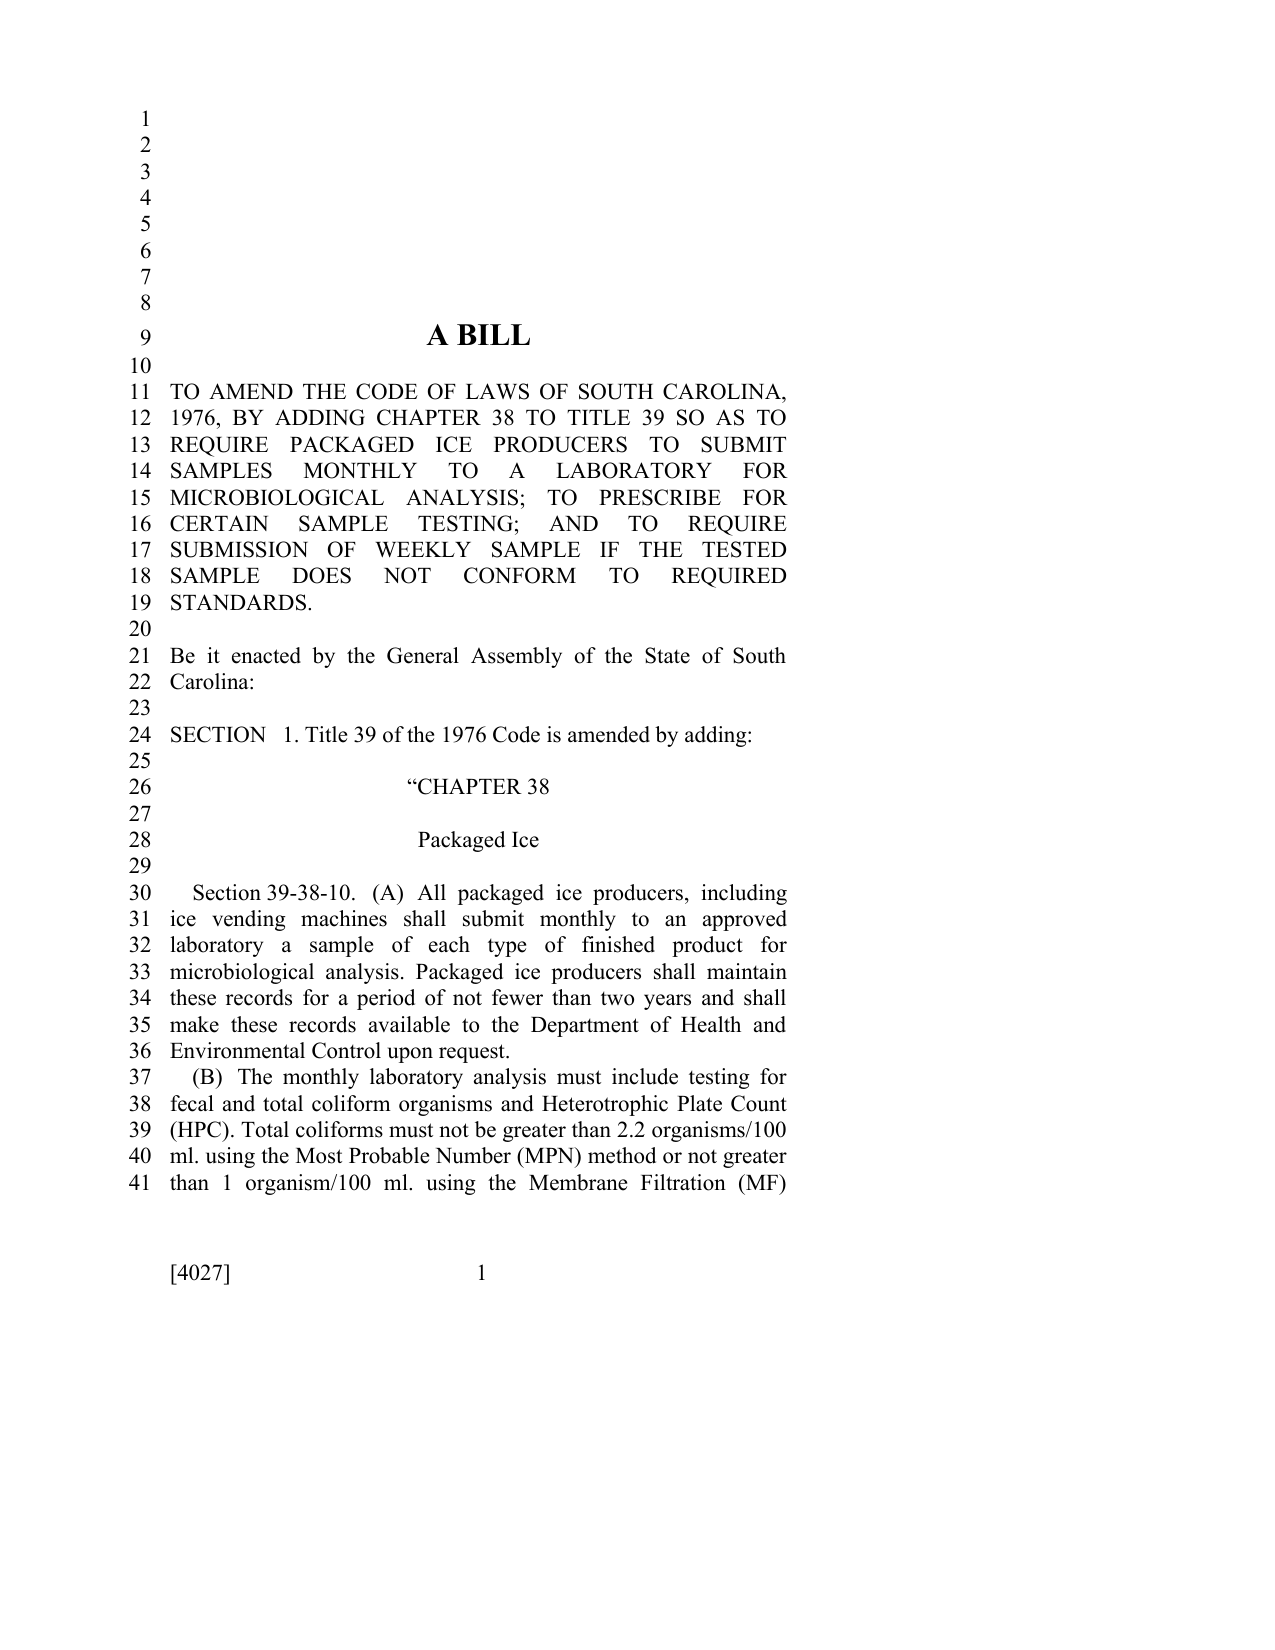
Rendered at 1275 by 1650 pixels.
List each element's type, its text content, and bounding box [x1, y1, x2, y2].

text A BILL [169, 316, 787, 352]
text “CHAPTER 38 [169, 773, 787, 800]
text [169, 1063, 787, 1195]
text Packaged Ice [169, 826, 787, 852]
text SECTION 1. Title 39 of the 1976 Code is amended by adding: [169, 721, 787, 747]
text TO AMEND THE CODE OF LAWS OF SOUTH CAROLINA, 1976, BY ADDING CHAPTER 38 TO TITLE 39 SO AS TO REQUIRE PACKAGED ICE PRODUCERS TO SUBMIT SAMPLES MONTHLY TO A LABORATORY FOR MICROBIOLOGICAL ANALYSIS; TO PRESCRIBE FOR CERTAIN SAMPLE TESTING; AND TO REQUIRE SUBMISSION OF WEEKLY SAMPLE IF THE TESTED SAMPLE DOES NOT CONFORM TO REQUIRED STANDARDS. [169, 378, 787, 615]
text Section 39-38-10. (A) All packaged ice producers, including ice vending machines shall submit monthly to an approved laboratory a sample of each type of finished product for microbiological analysis. Packaged ice producers shall maintain these records for a period of not fewer than two years and shall make these records available to the Department of Health and Environmental Control upon request. [169, 879, 787, 1063]
text Be it enacted by the General Assembly of the State of South Carolina: [169, 642, 787, 694]
